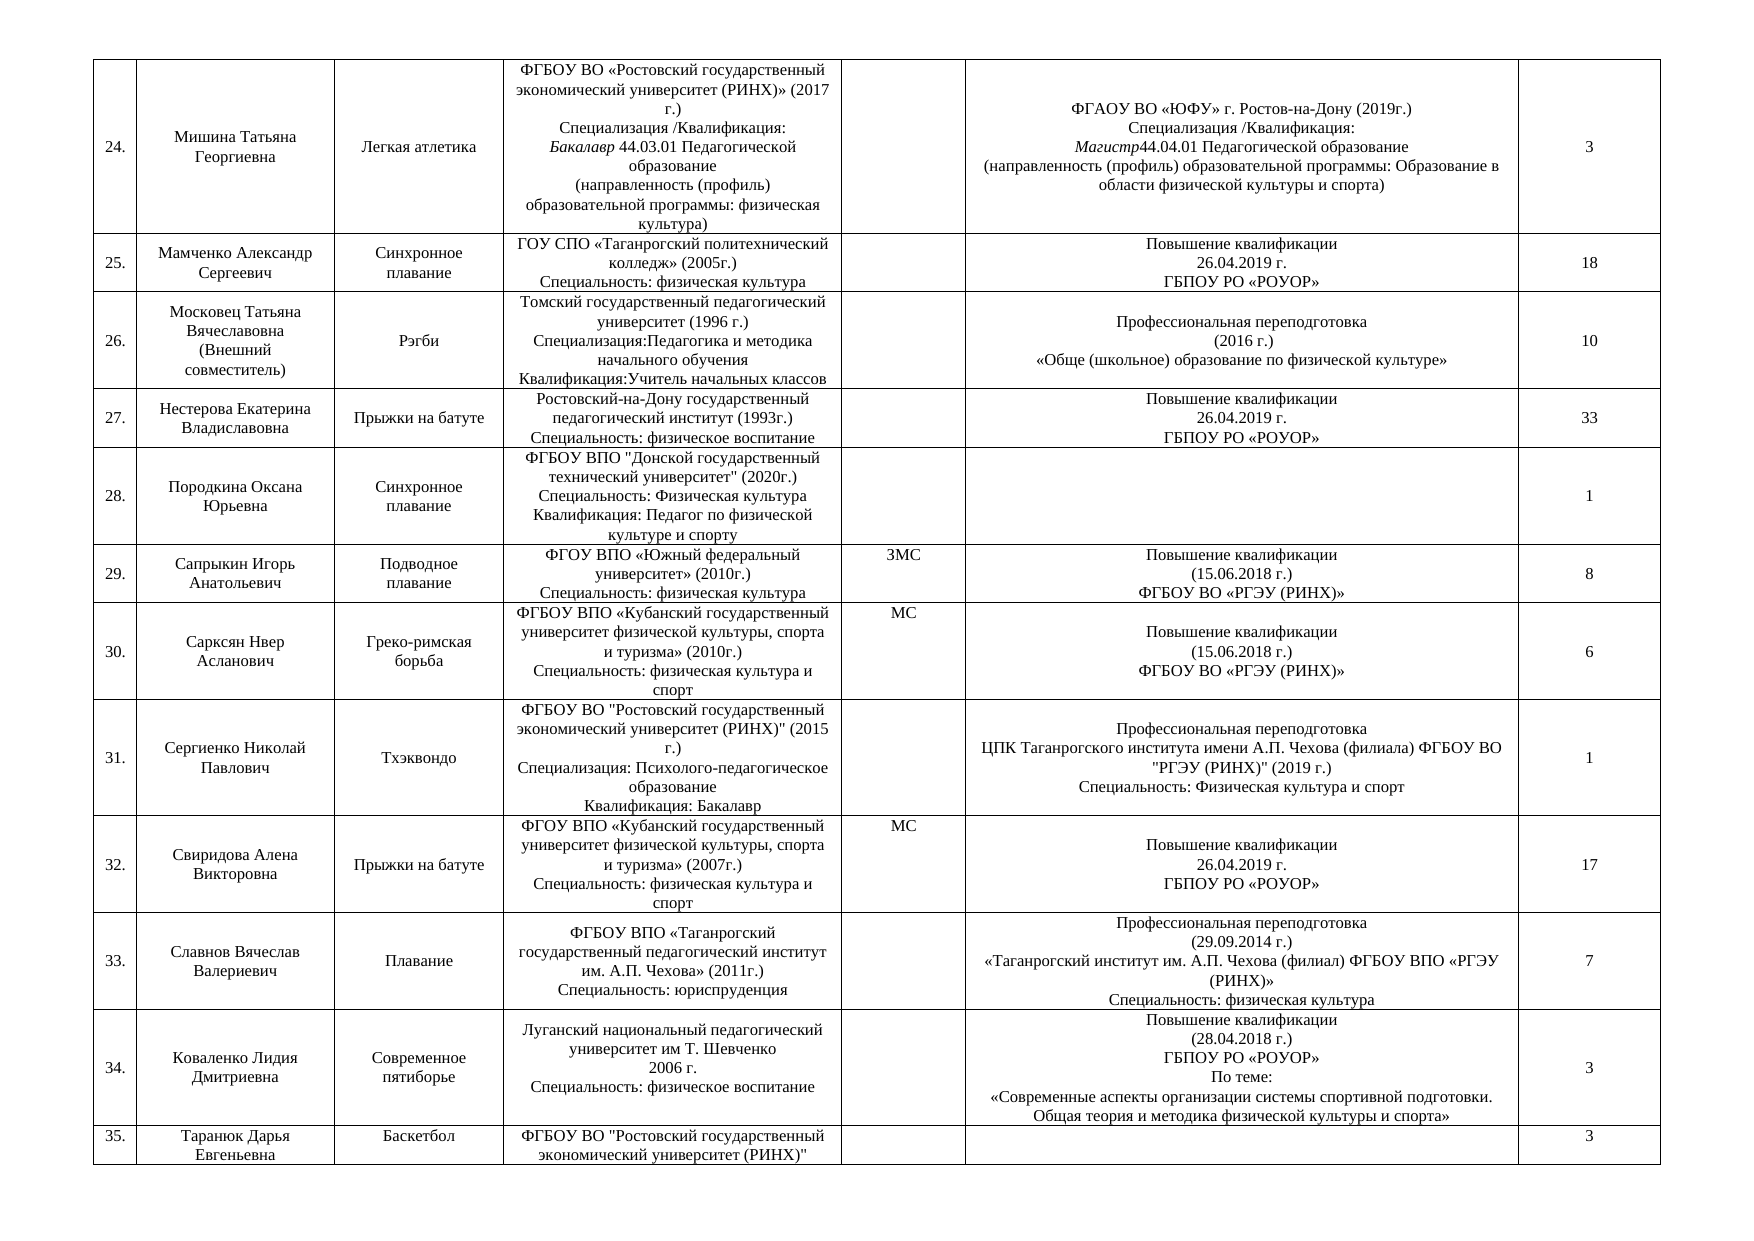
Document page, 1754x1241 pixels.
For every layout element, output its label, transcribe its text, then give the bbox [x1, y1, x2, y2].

table_cell [94, 292, 136, 388]
table_cell МС [842, 816, 965, 912]
table_cell Тхэквондо [335, 700, 503, 815]
table_cell Повышение квалификации (28.04.2018 г.) ГБПОУ РО «РОУОР» По теме: «Современные аспекты организации системы спортивной подготовки. Общая теория и методика физической культуры и спорта» [966, 1010, 1518, 1125]
table_cell [842, 448, 965, 543]
table_cell 3 [1519, 1126, 1660, 1164]
table_cell Сарксян Нвер Асланович [137, 603, 334, 699]
table_cell [842, 700, 965, 815]
table_cell ФГБОУ ВО «Ростовский государственный экономический университет (РИНХ)» (2017 г.) Специализация /Квалификация: Бакалавр 44.03.01 Педагогической образование (направленность (профиль) образовательной программы: физическая культура) [504, 60, 841, 233]
table_cell ЗМС [842, 545, 965, 602]
table_cell Повышение квалификации (15.06.2018 г.) ФГБОУ ВО «РГЭУ (РИНХ)» [966, 603, 1518, 699]
table_cell [94, 700, 136, 815]
table_cell Коваленко Лидия Дмитриевна [137, 1010, 334, 1125]
table_cell Сергиенко Николай Павлович [137, 700, 334, 815]
table_cell 33 [1519, 389, 1660, 447]
table_cell Породкина Оксана Юрьевна [137, 448, 334, 543]
table_cell [94, 234, 136, 291]
table_cell [966, 1126, 1518, 1164]
table_cell Рэгби [335, 292, 503, 388]
table_cell [842, 292, 965, 388]
table_cell Луганский национальный педагогический университет им Т. Шевченко 2006 г. Специальность: физическое воспитание [504, 1010, 841, 1125]
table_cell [137, 1126, 334, 1164]
table_cell Современное пятиборье [335, 1010, 503, 1125]
table_cell Свиридова Алена Викторовна [137, 816, 334, 912]
table_cell Легкая атлетика [335, 60, 503, 233]
table_cell Прыжки на батуте [335, 816, 503, 912]
table_cell Синхронное плавание [335, 448, 503, 543]
table_cell [94, 816, 136, 912]
table_cell ФГБОУ ВПО «Таганрогский государственный педагогический институт им. А.П. Чехова» (2011г.) Специальность: юриспруденция [504, 913, 841, 1009]
table_cell 10 [1519, 292, 1660, 388]
table_cell [94, 545, 136, 602]
table_cell Повышение квалификации 26.04.2019 г. ГБПОУ РО «РОУОР» [966, 389, 1518, 447]
table_cell Баскетбол [335, 1126, 503, 1164]
table_cell 1 [1519, 700, 1660, 815]
table_cell ГОУ СПО «Таганрогский политехнический колледж» (2005г.) Специальность: физическая культура [504, 234, 841, 291]
table_cell [94, 448, 136, 543]
table_cell [94, 913, 136, 1009]
table_cell 3 [1519, 60, 1660, 233]
table_cell [94, 1010, 136, 1125]
table_cell [966, 448, 1518, 543]
table_cell Повышение квалификации 26.04.2019 г. ГБПОУ РО «РОУОР» [966, 816, 1518, 912]
table_cell Повышение квалификации (15.06.2018 г.) ФГБОУ ВО «РГЭУ (РИНХ)» [966, 545, 1518, 602]
table_cell Нестерова Екатерина Владиславовна [137, 389, 334, 447]
table_cell [842, 1010, 965, 1125]
table_cell [842, 1126, 965, 1164]
table_cell Московец Татьяна Вячеславовна (Внешний совместитель) [137, 292, 334, 388]
table_cell [94, 60, 136, 233]
table_cell Томский государственный педагогический университет (1996 г.) Специализация:Педагогика и методика начального обучения Квалификация:Учитель начальных классов [504, 292, 841, 388]
table_cell Профессиональная переподготовка (2016 г.) «Обще (школьное) образование по физической культуре» [966, 292, 1518, 388]
table_cell 18 [1519, 234, 1660, 291]
table_cell [94, 389, 136, 447]
table_cell Плавание [335, 913, 503, 1009]
table_cell Мишина Татьяна Георгиевна [137, 60, 334, 233]
table_cell МС [842, 603, 965, 699]
table_cell ФГБОУ ВПО «Кубанский государственный университет физической культуры, спорта и туризма» (2010г.) Специальность: физическая культура и спорт [504, 603, 841, 699]
table_cell ФГОУ ВПО «Южный федеральный университет» (2010г.) Специальность: физическая культура [504, 545, 841, 602]
table_cell Повышение квалификации 26.04.2019 г. ГБПОУ РО «РОУОР» [966, 234, 1518, 291]
table_cell ФГОУ ВПО «Кубанский государственный университет физической культуры, спорта и туризма» (2007г.) Специальность: физическая культура и спорт [504, 816, 841, 912]
table_cell 7 [1519, 913, 1660, 1009]
table_cell 8 [1519, 545, 1660, 602]
table_cell Подводное плавание [335, 545, 503, 602]
table_cell Ростовский-на-Дону государственный педагогический институт (1993г.) Специальность: физическое воспитание [504, 389, 841, 447]
table_cell ФГБОУ ВПО "Донской государственный технический университет" (2020г.) Специальность: Физическая культура Квалификация: Педагог по физической культуре и спорту [504, 448, 841, 543]
table_cell ФГБОУ ВО "Ростовский государственный экономический университет (РИНХ)" (2015 г.) Специализация: Психолого-педагогическое образование Квалификация: Бакалавр [504, 700, 841, 815]
table_cell [842, 60, 965, 233]
table_cell Мамченко Александр Сергеевич [137, 234, 334, 291]
table_cell [842, 913, 965, 1009]
table_cell Профессиональная переподготовка (29.09.2014 г.) «Таганрогский институт им. А.П. Чехова (филиал) ФГБОУ ВПО «РГЭУ (РИНХ)» Специальность: физическая культура [966, 913, 1518, 1009]
table_cell Славнов Вячеслав Валериевич [137, 913, 334, 1009]
table_cell [94, 1126, 136, 1164]
table_cell Прыжки на батуте [335, 389, 503, 447]
table_cell 6 [1519, 603, 1660, 699]
table_cell [842, 389, 965, 447]
table_cell Греко-римская борьба [335, 603, 503, 699]
table_cell Профессиональная переподготовка ЦПК Таганрогского института имени А.П. Чехова (филиала) ФГБОУ ВО "РГЭУ (РИНХ)" (2019 г.) Специальность: Физическая культура и спорт [966, 700, 1518, 815]
table_cell 3 [1519, 1010, 1660, 1125]
table_cell 17 [1519, 816, 1660, 912]
table_cell [94, 603, 136, 699]
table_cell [504, 1126, 841, 1164]
table_cell Синхронное плавание [335, 234, 503, 291]
table_cell Сапрыкин Игорь Анатольевич [137, 545, 334, 602]
table_cell [842, 234, 965, 291]
table_cell 1 [1519, 448, 1660, 543]
table_cell ФГАОУ ВО «ЮФУ» г. Ростов-на-Дону (2019г.) Специализация /Квалификация: Магистр44.04.01 Педагогической образование (направленность (профиль) образовательной программы: Образование в области физической культуры и спорта) [966, 60, 1518, 233]
